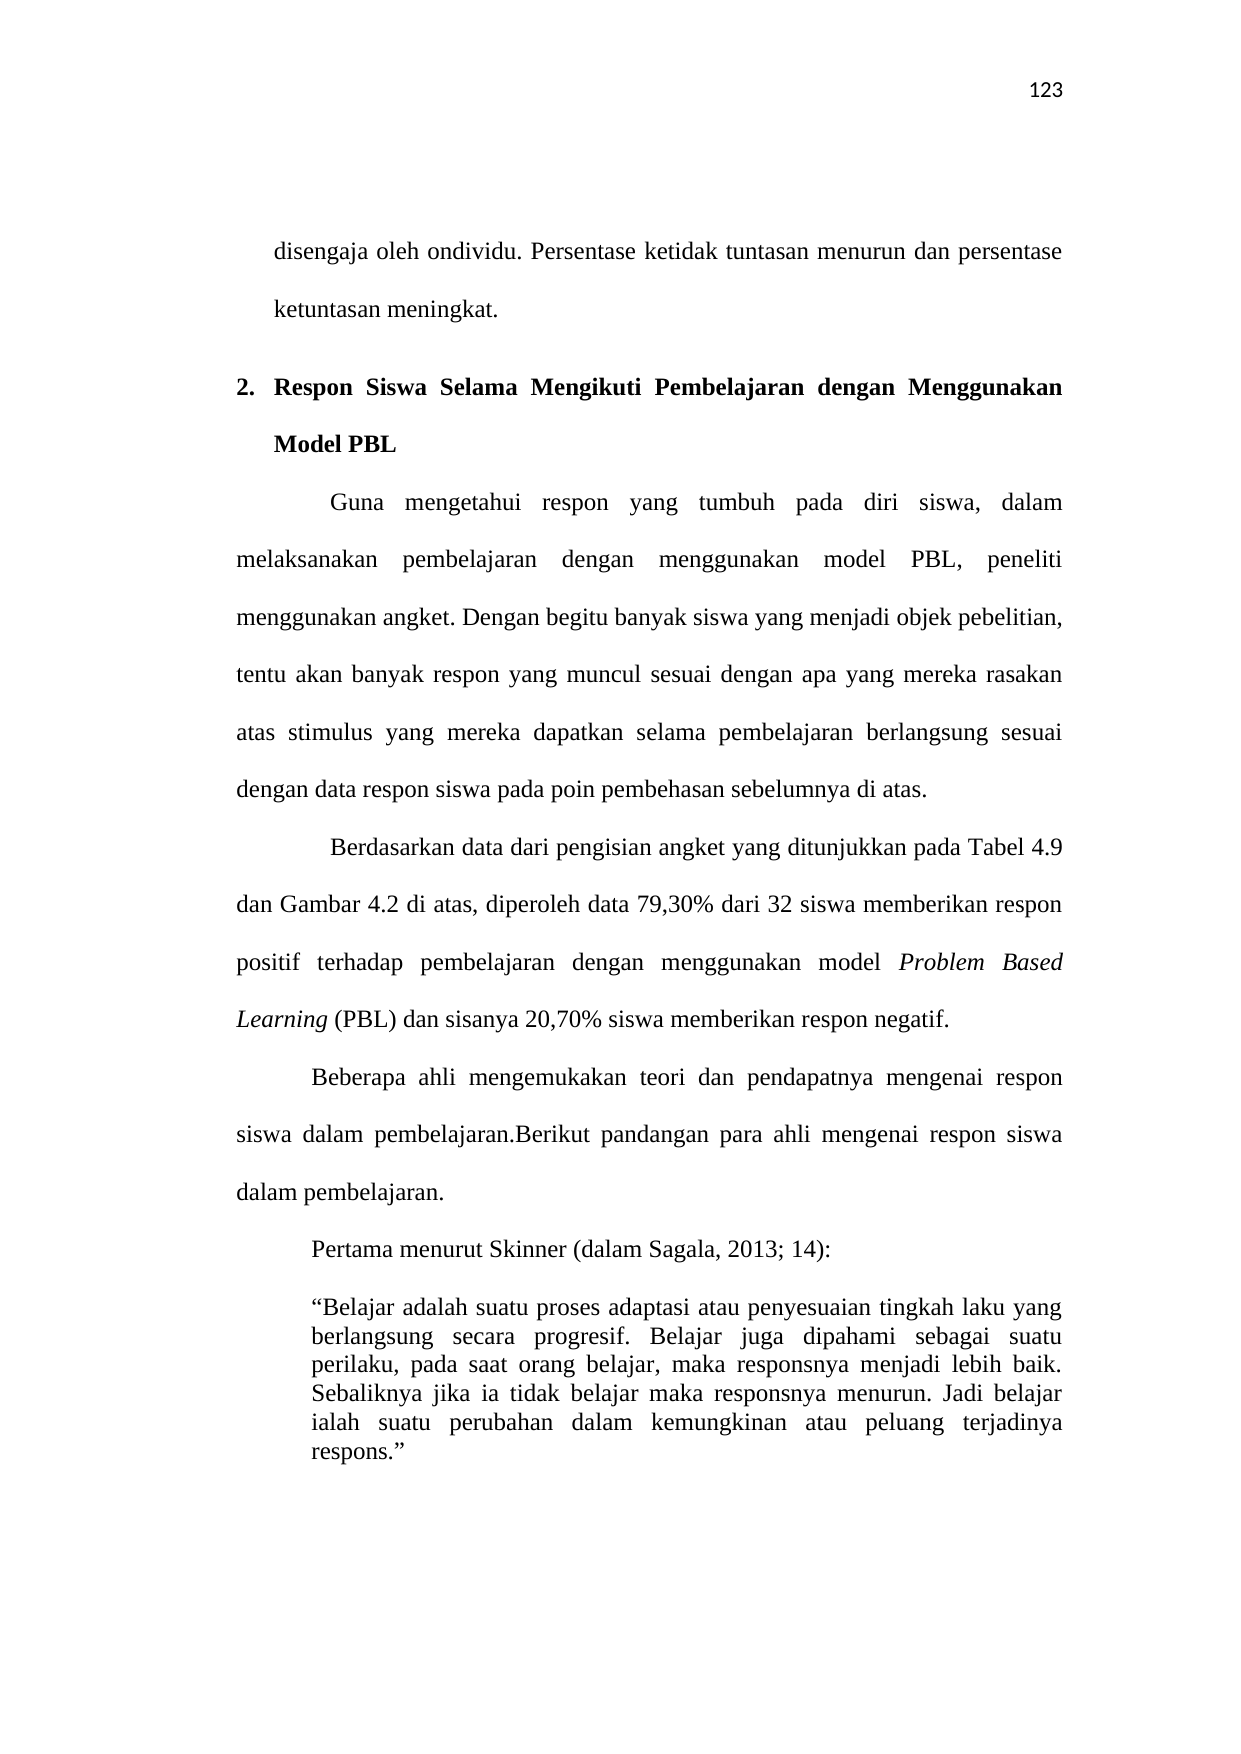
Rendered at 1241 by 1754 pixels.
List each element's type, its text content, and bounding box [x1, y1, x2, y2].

list Beberapa ahli mengemukakan teori dan pendapatnya mengenai respon siswa dalam pembelajaran.Berikut pandangan para ahli mengenai respon siswa dalam pembelajaran. [236, 1062, 1063, 1206]
list Berdasarkan data dari pengisian angket yang ditunjukkan pada Tabel 4.9 dan Gambar 4.2 di atas, diperoleh data 79,30% dari 32 siswa memberikan respon positif terhadap pembelajaran dengan menggunakan model Problem Based Learning (PBL) dan sisanya 20,70% siswa memberikan respon negatif. [236, 832, 1063, 1033]
list Respon Siswa Selama Mengikuti Pembelajaran dengan Menggunakan Model PBL [236, 372, 1063, 458]
list Guna mengetahui respon yang tumbuh pada diri siswa, dalam melaksanakan pembelajaran dengan menggunakan model PBL, peneliti menggunakan angket. Dengan begitu banyak siswa yang menjadi objek pebelitian, tentu akan banyak respon yang muncul sesuai dengan apa yang mereka rasakan atas stimulus yang mereka dapatkan selama pembelajaran berlangsung sesuai dengan data respon siswa pada poin pembehasan sebelumnya di atas. [236, 487, 1063, 803]
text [274, 236, 1063, 322]
list “Belajar adalah suatu proses adaptasi atau penyesuaian tingkah laku yang berlangsung secara progresif. Belajar juga dipahami sebagai suatu perilaku, pada saat orang belajar, maka responsnya menjadi lebih baik. Sebaliknya jika ia tidak belajar maka responsnya menurun. Jadi belajar ialah suatu perubahan dalam kemungkinan atau peluang terjadinya respons.” [311, 1292, 1063, 1464]
list Pertama menurut Skinner (dalam Sagala, 2013; 14): [236, 1234, 1063, 1263]
